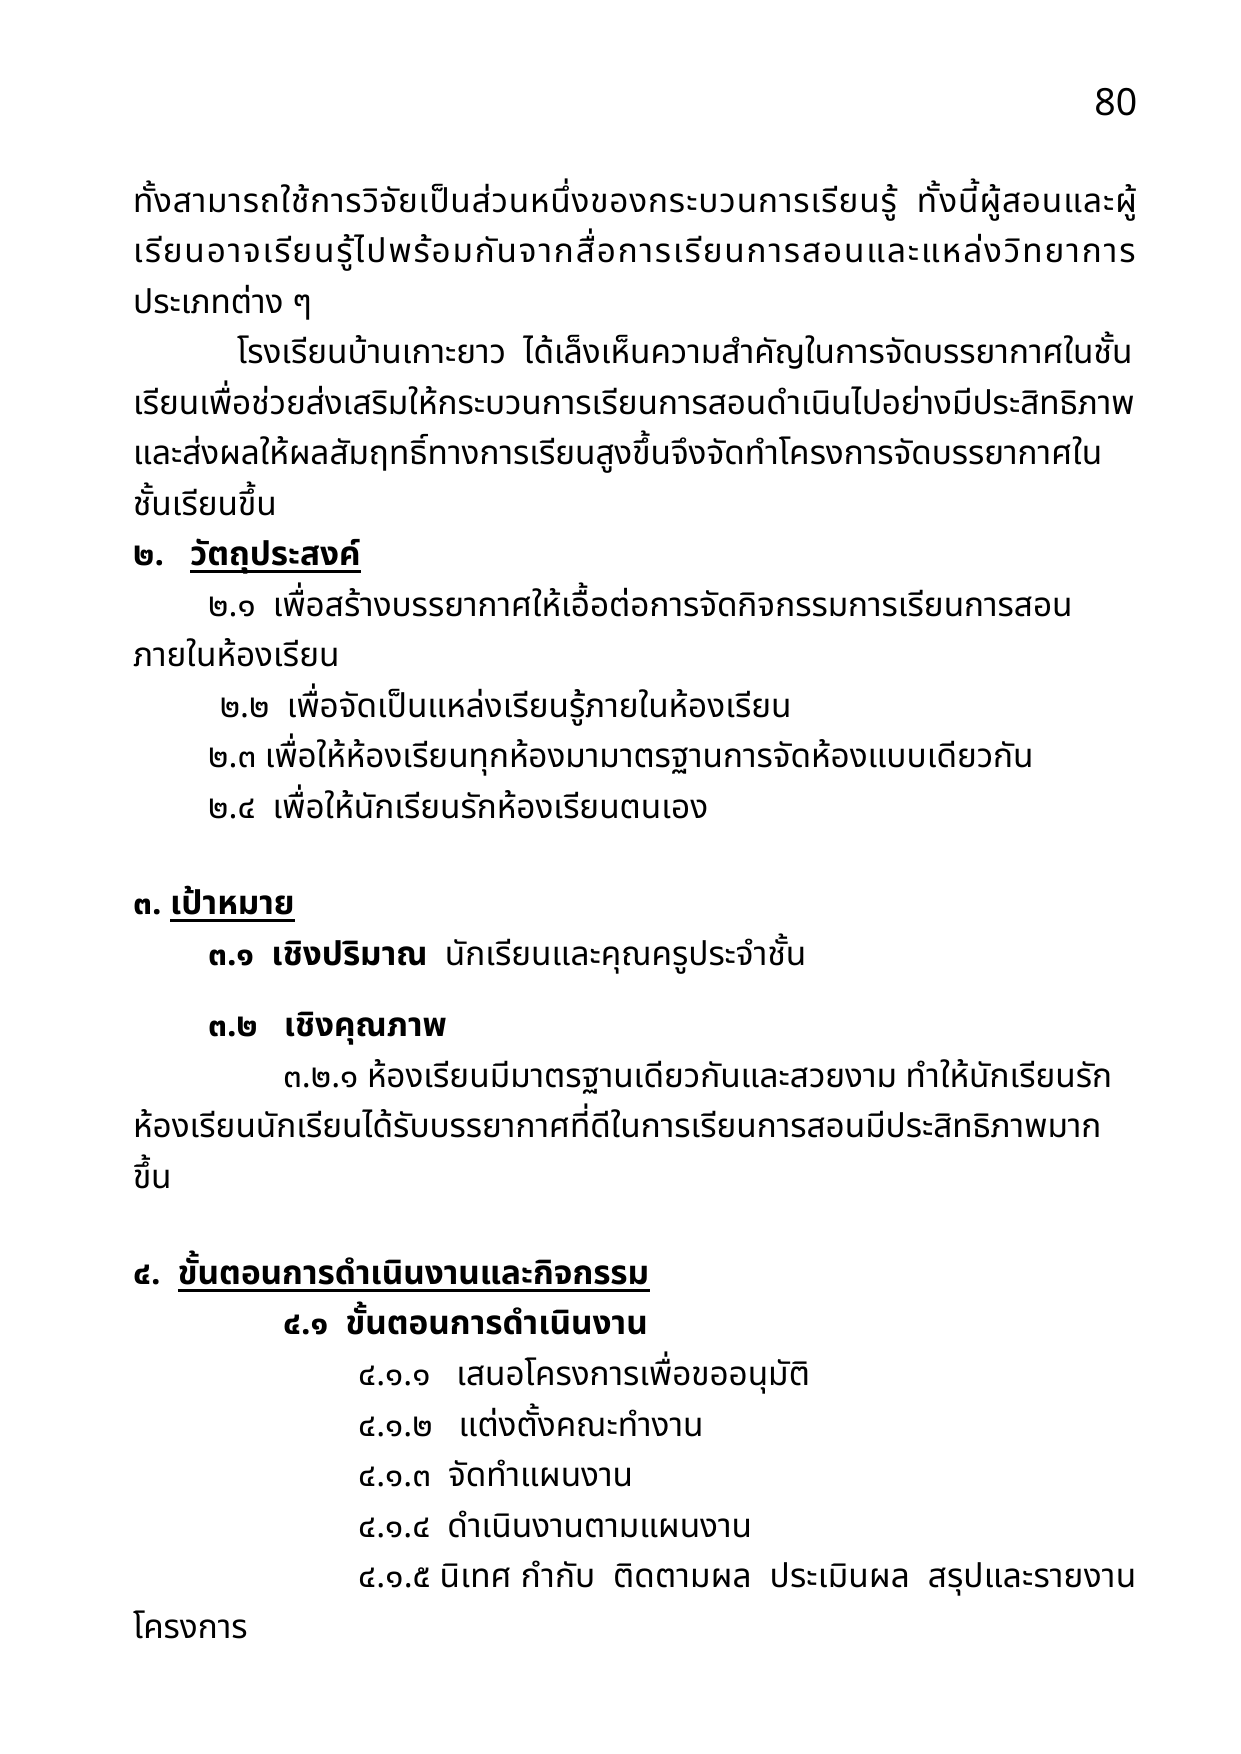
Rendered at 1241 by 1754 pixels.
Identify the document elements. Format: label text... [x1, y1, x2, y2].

list ๔.๑.๓ จัดทำแผนงาน [133, 1451, 1137, 1502]
list ๓.๒.๑ ห้องเรียนมีมาตรฐานเดียวกันและสวยงาม ทำให้นักเรียนรักห้องเรียนนักเรียนได้รับบรรยากาศที่ดีในการเรียนการสอนมีประสิทธิภาพมากขึ้น [133, 1052, 1137, 1203]
list ๔.๑.๕ นิเทศ กำกับ ติดตามผล ประเมินผล สรุปและรายงานโครงการ [133, 1552, 1137, 1653]
text ๓.๒ เชิงคุณภาพ [133, 1001, 1137, 1052]
list ๔. ขั้นตอนการดำเนินงานและกิจกรรม [133, 1248, 1137, 1299]
list ๔.๑.๒ แต่งตั้งคณะทำงาน [283, 1400, 1137, 1451]
list ๔.๑.๑ เสนอโครงการเพื่อขออนุมัติ [133, 1350, 1137, 1400]
list ๒. วัตถุประสงค์ [133, 530, 1137, 581]
list ๔.๑.๔ ดำเนินงานตามแผนงาน [133, 1502, 1137, 1552]
list โรงเรียนบ้านเกาะยาว ได้เล็งเห็นความสำคัญในการจัดบรรยากาศในชั้นเรียนเพื่อช่วยส่งเสริมให้กระบวนการเรียนการสอนดำเนินไปอย่างมีประสิทธิภาพและส่งผลให้ผลสัมฤทธิ์ทางการเรียนสูงขึ้นจึงจัดทำโครงการจัดบรรยากาศในชั้นเรียนขึ้น [133, 328, 1137, 530]
list ๓.๑ เชิงปริมาณ นักเรียนและคุณครูประจำชั้น [133, 929, 1137, 980]
list ๒.๑ เพื่อสร้างบรรยากาศให้เอื้อต่อการจัดกิจกรรมการเรียนการสอนภายในห้องเรียน ๒.๒ เพื่อจัดเป็นแหล่งเรียนรู้ภายในห้องเรียน ๒.๓ เพื่อให้ห้องเรียนทุกห้องมามาตรฐานการจัดห้องแบบเดียวกัน ๒.๔ เพื่อให้นักเรียนรักห้องเรียนตนเอง [133, 581, 1137, 833]
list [133, 177, 1137, 328]
list ๔.๑ ขั้นตอนการดำเนินงาน [133, 1299, 1137, 1350]
list ๓. เป้าหมาย [133, 879, 1137, 929]
